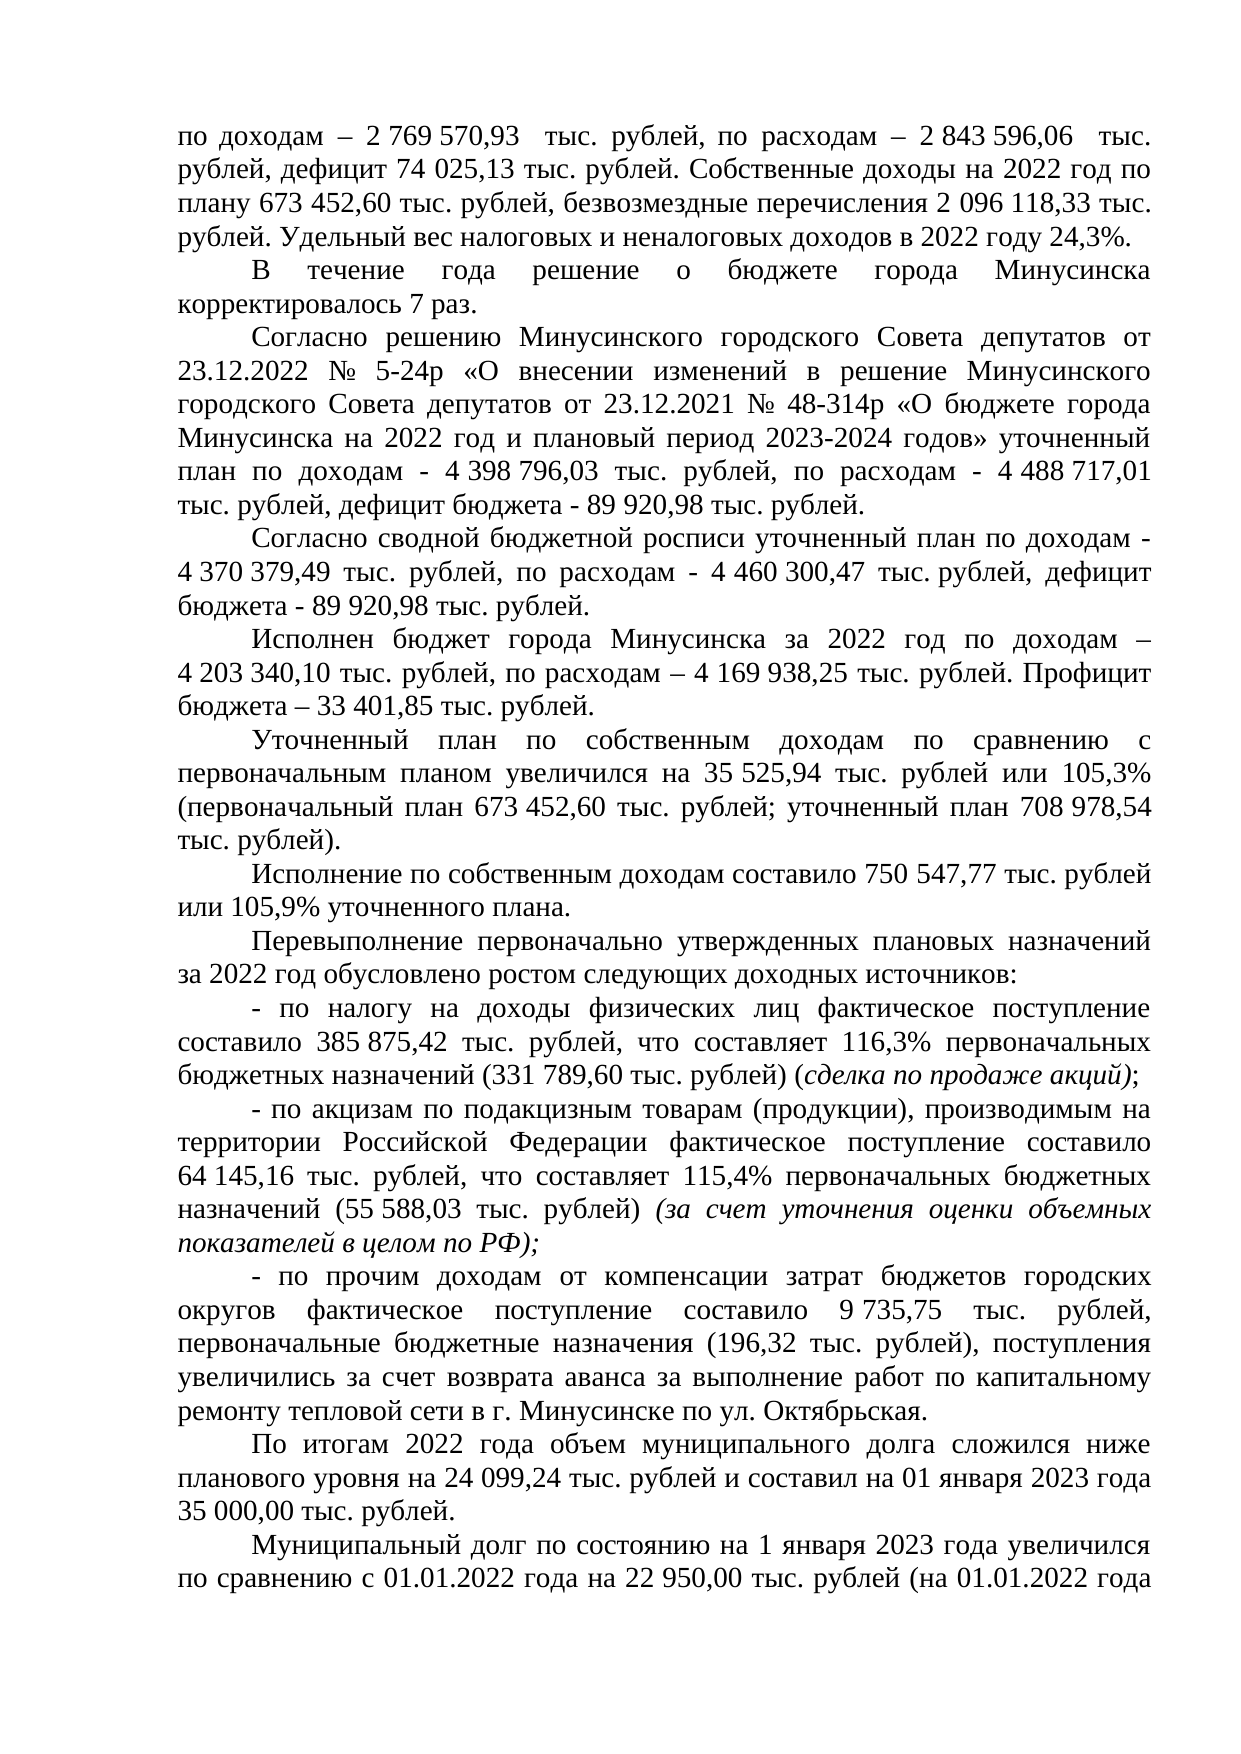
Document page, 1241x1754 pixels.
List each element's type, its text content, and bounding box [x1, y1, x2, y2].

text Согласно решению Минусинского городского Совета депутатов от 23.12.2022 № 5-24р «О внесении изменений в решение Минусинского городского Совета депутатов от 23.12.2021 № 48-314р «О бюджете города Минусинска на 2022 год и плановый период 2023-2024 годов» уточненный план по доходам - 4 398 796,03 тыс. рублей, по расходам - 4 488 717,01 тыс. рублей, дефицит бюджета - 89 920,98 тыс. рублей. [177, 319, 1152, 521]
text В течение года решение о бюджете города Минусинска корректировалось 7 раз. [177, 252, 1152, 319]
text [177, 118, 1152, 252]
text Перевыполнение первоначально утвержденных плановых назначений за 2022 год обусловлено ростом следующих доходных источников: [177, 923, 1152, 990]
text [177, 1527, 1152, 1594]
text - по акцизам по подакцизным товарам (продукции), производимым на территории Российской Федерации фактическое поступление составило 64 145,16 тыс. рублей, что составляет 115,4% первоначальных бюджетных назначений (55 588,03 тыс. рублей) (за счет уточнения оценки объемных показателей в целом по РФ); [177, 1091, 1152, 1258]
text Уточненный план по собственным доходам по сравнению с первоначальным планом увеличился на 35 525,94 тыс. рублей или 105,3% (первоначальный план 673 452,60 тыс. рублей; уточненный план 708 978,54 тыс. рублей). [177, 722, 1152, 856]
text - по прочим доходам от компенсации затрат бюджетов городских округов фактическое поступление составило 9 735,75 тыс. рублей, первоначальные бюджетные назначения (196,32 тыс. рублей), поступления увеличились за счет возврата аванса за выполнение работ по капитальному ремонту тепловой сети в г. Минусинске по ул. Октябрьская. [177, 1258, 1152, 1426]
text Согласно сводной бюджетной росписи уточненный план по доходам - 4 370 379,49 тыс. рублей, по расходам - 4 460 300,47 тыс. рублей, дефицит бюджета - 89 920,98 тыс. рублей. [177, 521, 1152, 621]
text - по налогу на доходы физических лиц фактическое поступление составило 385 875,42 тыс. рублей, что составляет 116,3% первоначальных бюджетных назначений (331 789,60 тыс. рублей) (сделка по продаже акций); [177, 990, 1152, 1091]
text По итогам 2022 года объем муниципального долга сложился ниже планового уровня на 24 099,24 тыс. рублей и составил на 01 января 2023 года 35 000,00 тыс. рублей. [177, 1426, 1152, 1527]
text Исполнение по собственным доходам составило 750 547,77 тыс. рублей или 105,9% уточненного плана. [177, 856, 1152, 923]
text Исполнен бюджет города Минусинска за 2022 год по доходам – 4 203 340,10 тыс. рублей, по расходам – 4 169 938,25 тыс. рублей. Профицит бюджета – 33 401,85 тыс. рублей. [177, 621, 1152, 722]
